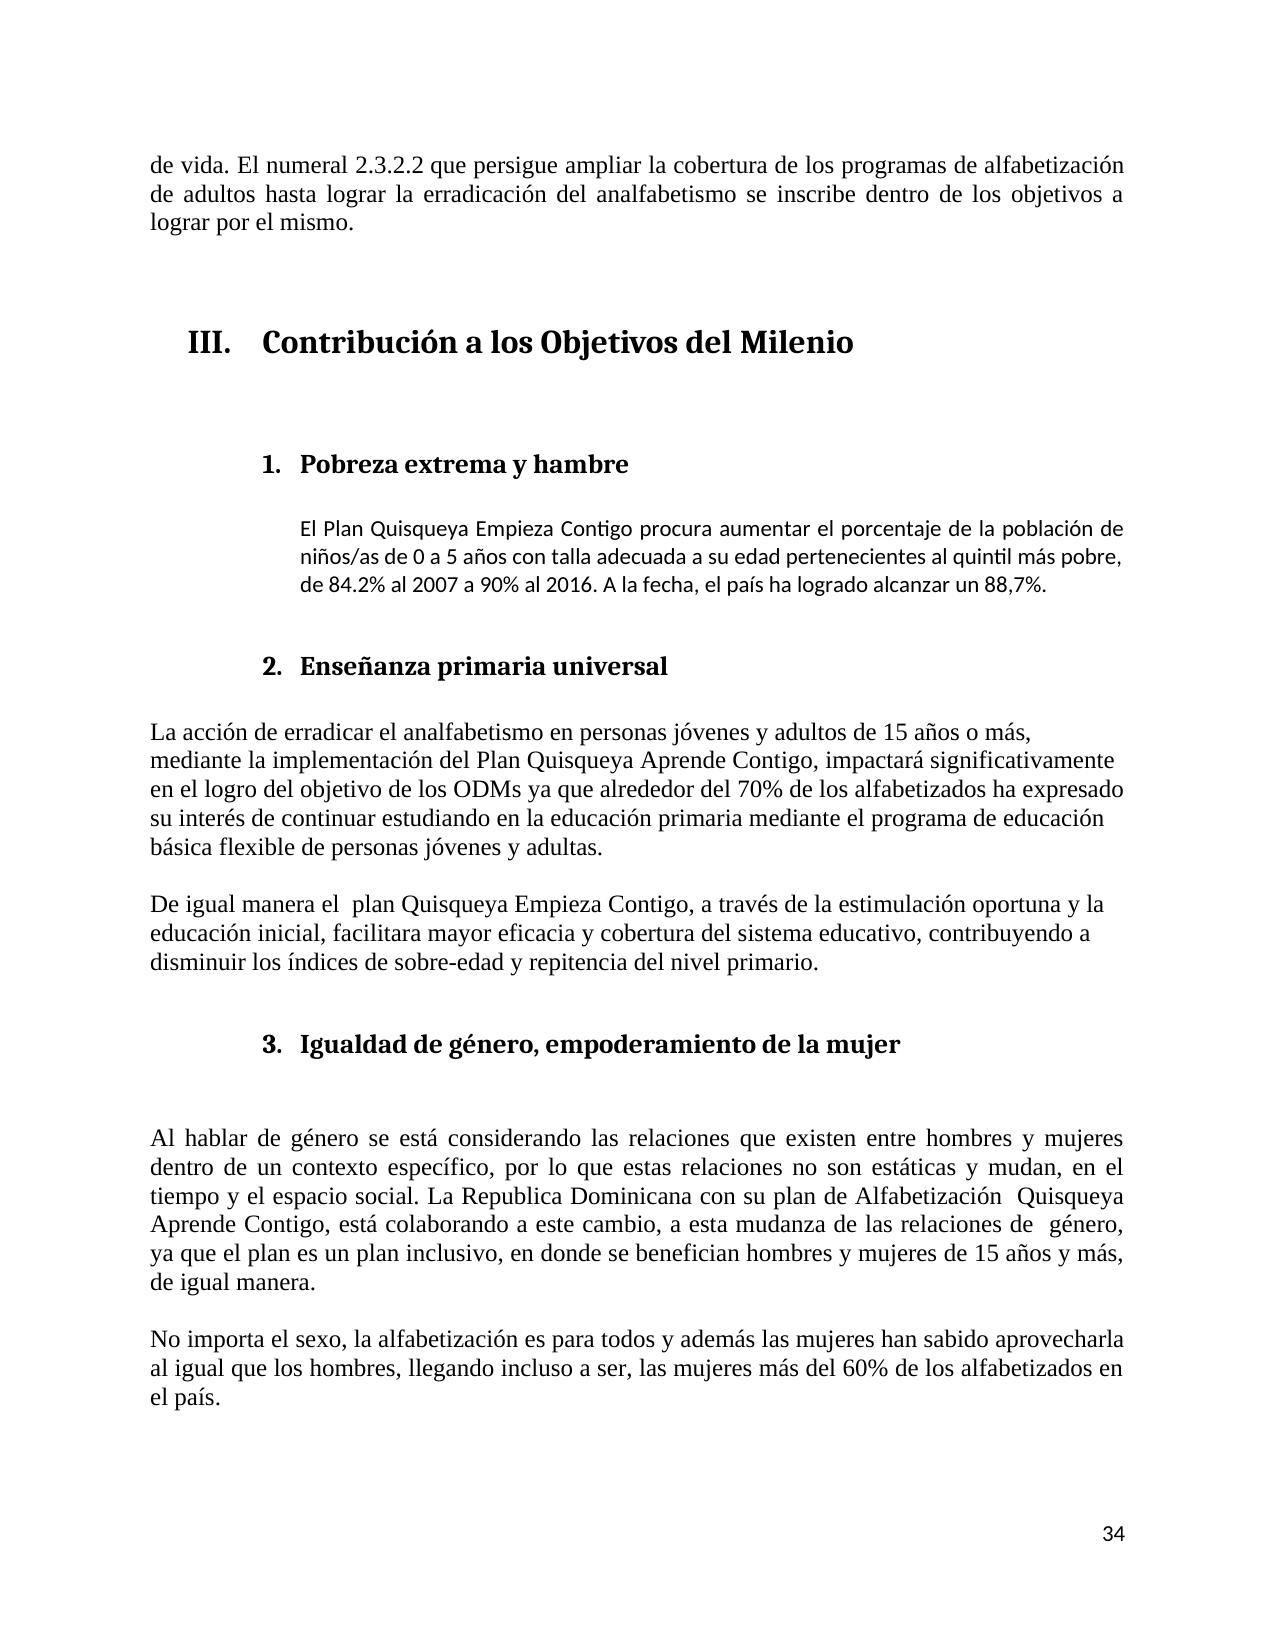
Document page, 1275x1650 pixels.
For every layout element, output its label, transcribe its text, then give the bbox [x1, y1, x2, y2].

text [150, 150, 1125, 236]
subtitle Contribución a los Objetivos del Milenio [187, 323, 1125, 361]
subtitle Pobreza extrema y hambre [262, 449, 1125, 480]
subtitle Igualdad de género, empoderamiento de la mujer [262, 1029, 1125, 1060]
text Al hablar de género se está considerando las relaciones que existen entre hombres y mujeres dentro de un contexto específico, por lo que estas relaciones no son estáticas y mudan, en el tiempo y el espacio social. La Republica Dominicana con su plan de Alfabetización Quisqueya Aprende Contigo, está colaborando a este cambio, a esta mudanza de las relaciones de género, ya que el plan es un plan inclusivo, en donde se benefician hombres y mujeres de 15 años y más, de igual manera. [150, 1123, 1125, 1296]
subtitle Enseñanza primaria universal [262, 651, 1125, 682]
list De igual manera el plan Quisqueya Empieza Contigo, a través de la estimulación oportuna y la educación inicial, facilitara mayor eficacia y cobertura del sistema educativo, contribuyendo a disminuir los índices de sobre-edad y repitencia del nivel primario. [150, 889, 1125, 975]
text No importa el sexo, la alfabetización es para todos y además las mujeres han sabido aprovecharla al igual que los hombres, llegando incluso a ser, las mujeres más del 60% de los alfabetizados en el país. [150, 1324, 1125, 1411]
list La acción de erradicar el analfabetismo en personas jóvenes y adultos de 15 años o más, mediante la implementación del Plan Quisqueya Aprende Contigo, impactará significativamente en el logro del objetivo de los ODMs ya que alrededor del 70% de los alfabetizados ha expresado su interés de continuar estudiando en la educación primaria mediante el programa de educación básica flexible de personas jóvenes y adultas. [150, 717, 1125, 860]
text El Plan Quisqueya Empieza Contigo procura aumentar el porcentaje de la población de niños/as de 0 a 5 años con talla adecuada a su edad pertenecientes al quintil más pobre, de 84.2% al 2007 a 90% al 2016. A la fecha, el país ha logrado alcanzar un 88,7%. [300, 514, 1125, 598]
